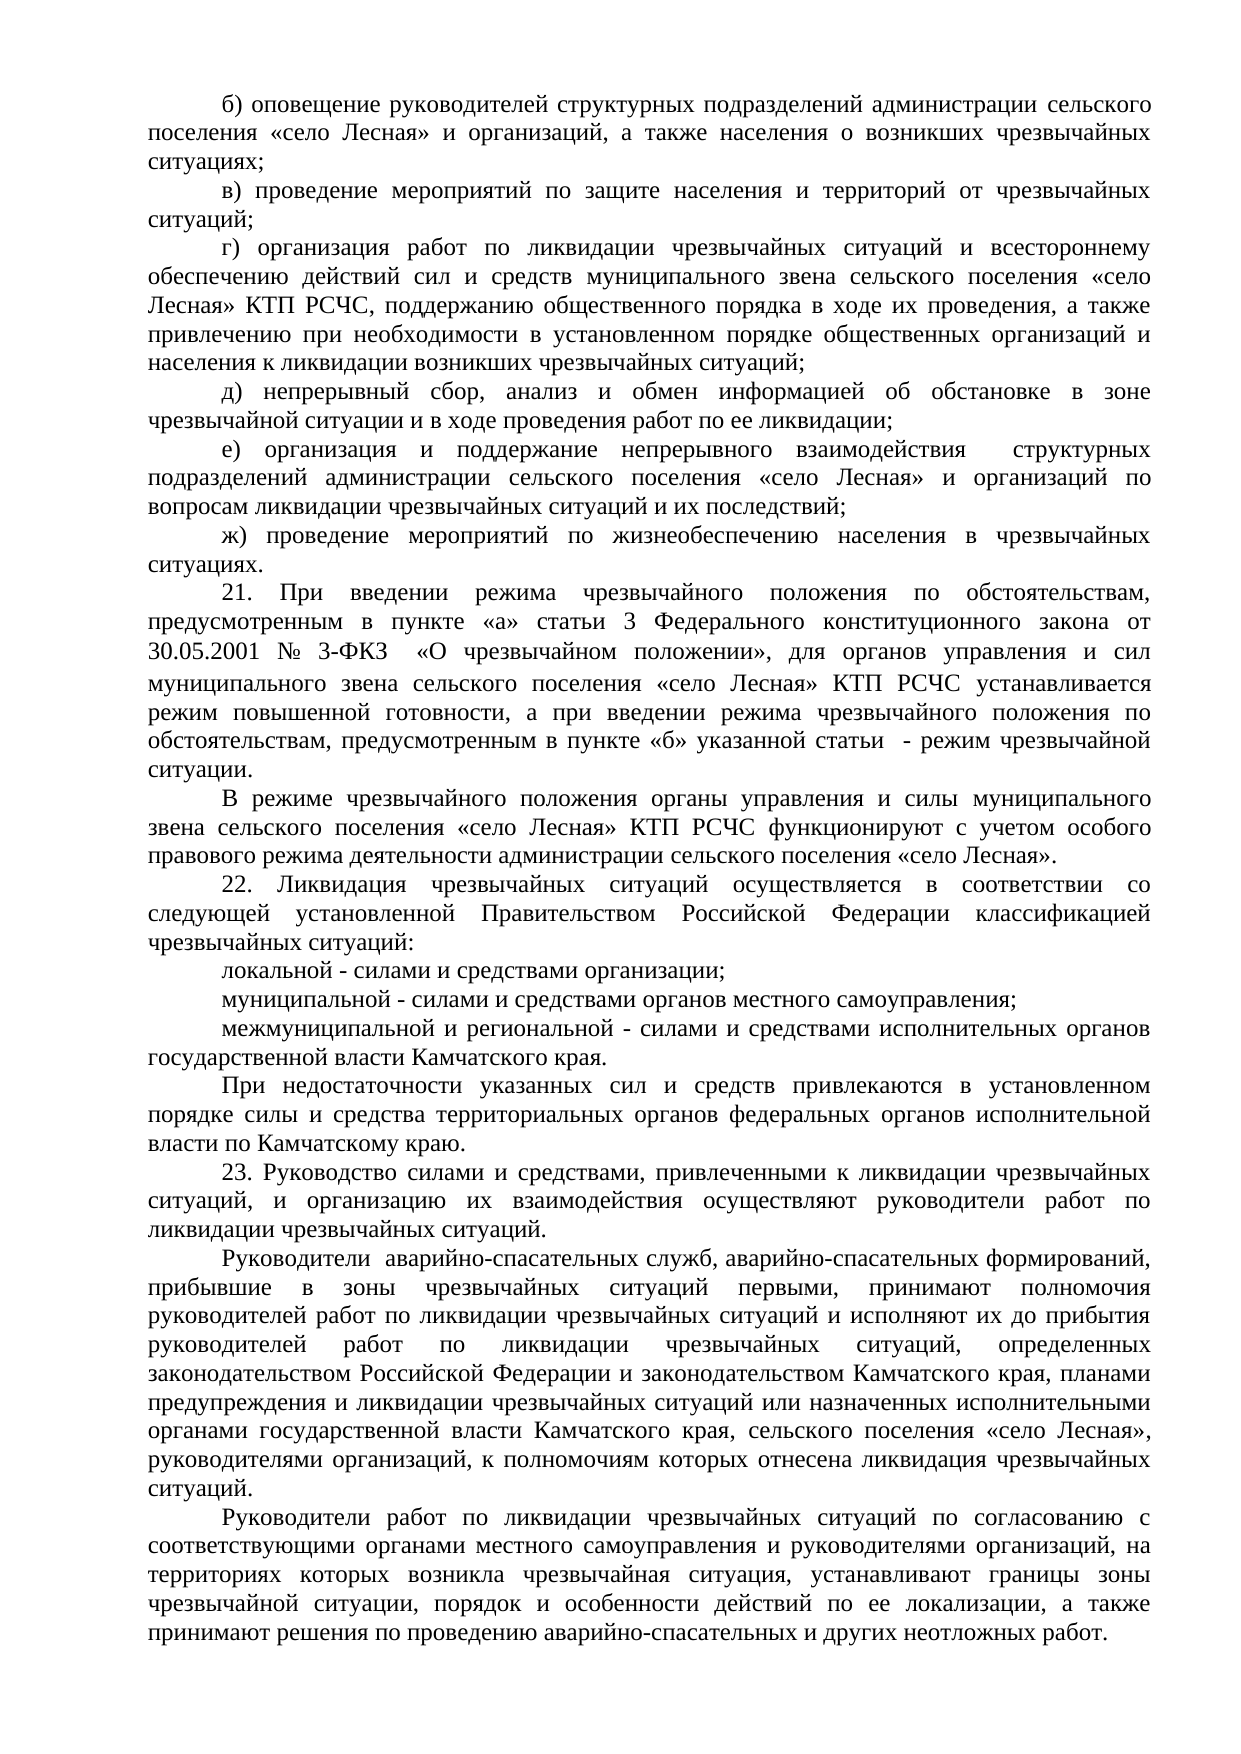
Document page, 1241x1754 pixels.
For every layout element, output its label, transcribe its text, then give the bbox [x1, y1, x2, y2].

text В режиме чрезвычайного положения органы управления и силы муниципального звена сельского поселения «село Лесная» КТП РСЧС функционируют с учетом особого правового режима деятельности администрации сельского поселения «село Лесная». [148, 783, 1152, 869]
text ж) проведение мероприятий по жизнеобеспечению населения в чрезвычайных ситуациях. [148, 520, 1152, 577]
text При недостаточности указанных сил и средств привлекаются в установленном порядке силы и средства территориальных органов федеральных органов исполнительной власти по Камчатскому краю. [148, 1070, 1152, 1157]
text б) оповещение руководителей структурных подразделений администрации сельского поселения «село Лесная» и организаций, а также населения о возникших чрезвычайных ситуациях; [148, 89, 1152, 175]
text 23. Руководство силами и средствами, привлеченными к ликвидации чрезвычайных ситуаций, и организацию их взаимодействия осуществляют руководители работ по ликвидации чрезвычайных ситуаций. [148, 1157, 1152, 1243]
text в) проведение мероприятий по защите населения и территорий от чрезвычайных ситуаций; [148, 175, 1152, 232]
text е) организация и поддержание непрерывного взаимодействия структурных подразделений администрации сельского поселения «село Лесная» и организаций по вопросам ликвидации чрезвычайных ситуаций и их последствий; [148, 434, 1152, 520]
text муниципальной - силами и средствами органов местного самоуправления; [148, 984, 1152, 1013]
text 22. Ликвидация чрезвычайных ситуаций осуществляется в соответствии со следующей установленной Правительством Российской Федерации классификацией чрезвычайных ситуаций: [148, 869, 1152, 955]
text д) непрерывный сбор, анализ и обмен информацией об обстановке в зоне чрезвычайной ситуации и в ходе проведения работ по ее ликвидации; [148, 376, 1152, 434]
text межмуниципальной и региональной - силами и средствами исполнительных органов государственной власти Камчатского края. [148, 1013, 1152, 1070]
text г) организация работ по ликвидации чрезвычайных ситуаций и всестороннему обеспечению действий сил и средств муниципального звена сельского поселения «село Лесная» КТП РСЧС, поддержанию общественного порядка в ходе их проведения, а также привлечению при необходимости в установленном порядке общественных организаций и населения к ликвидации возникших чрезвычайных ситуаций; [148, 232, 1152, 376]
text Руководители аварийно-спасательных служб, аварийно-спасательных формирований, прибывшие в зоны чрезвычайных ситуаций первыми, принимают полномочия руководителей работ по ликвидации чрезвычайных ситуаций и исполняют их до прибытия руководителей работ по ликвидации чрезвычайных ситуаций, определенных законодательством Российской Федерации и законодательством Камчатского края, планами предупреждения и ликвидации чрезвычайных ситуаций или назначенных исполнительными органами государственной власти Камчатского края, сельского поселения «село Лесная», руководителями организаций, к полномочиям которых отнесена ликвидация чрезвычайных ситуаций. [148, 1243, 1152, 1502]
text Руководители работ по ликвидации чрезвычайных ситуаций по согласованию с соответствующими органами местного самоуправления и руководителями организаций, на территориях которых возникла чрезвычайная ситуация, устанавливают границы зоны чрезвычайной ситуации, порядок и особенности действий по ее локализации, а также принимают решения по проведению аварийно-спасательных и других неотложных работ. [148, 1502, 1152, 1645]
text локальной - силами и средствами организации; [148, 955, 1152, 984]
text 21. При введении режима чрезвычайного положения по обстоятельствам, предусмотренным в пункте «а» статьи 3 Федерального конституционного закона от 30.05.2001 № 3-ФКЗ «О чрезвычайном положении», для органов управления и сил муниципального звена сельского поселения «село Лесная» КТП РСЧС устанавливается режим повышенной готовности, а при введении режима чрезвычайного положения по обстоятельствам, предусмотренным в пункте «б» указанной статьи - режим чрезвычайной ситуации. [148, 577, 1152, 783]
